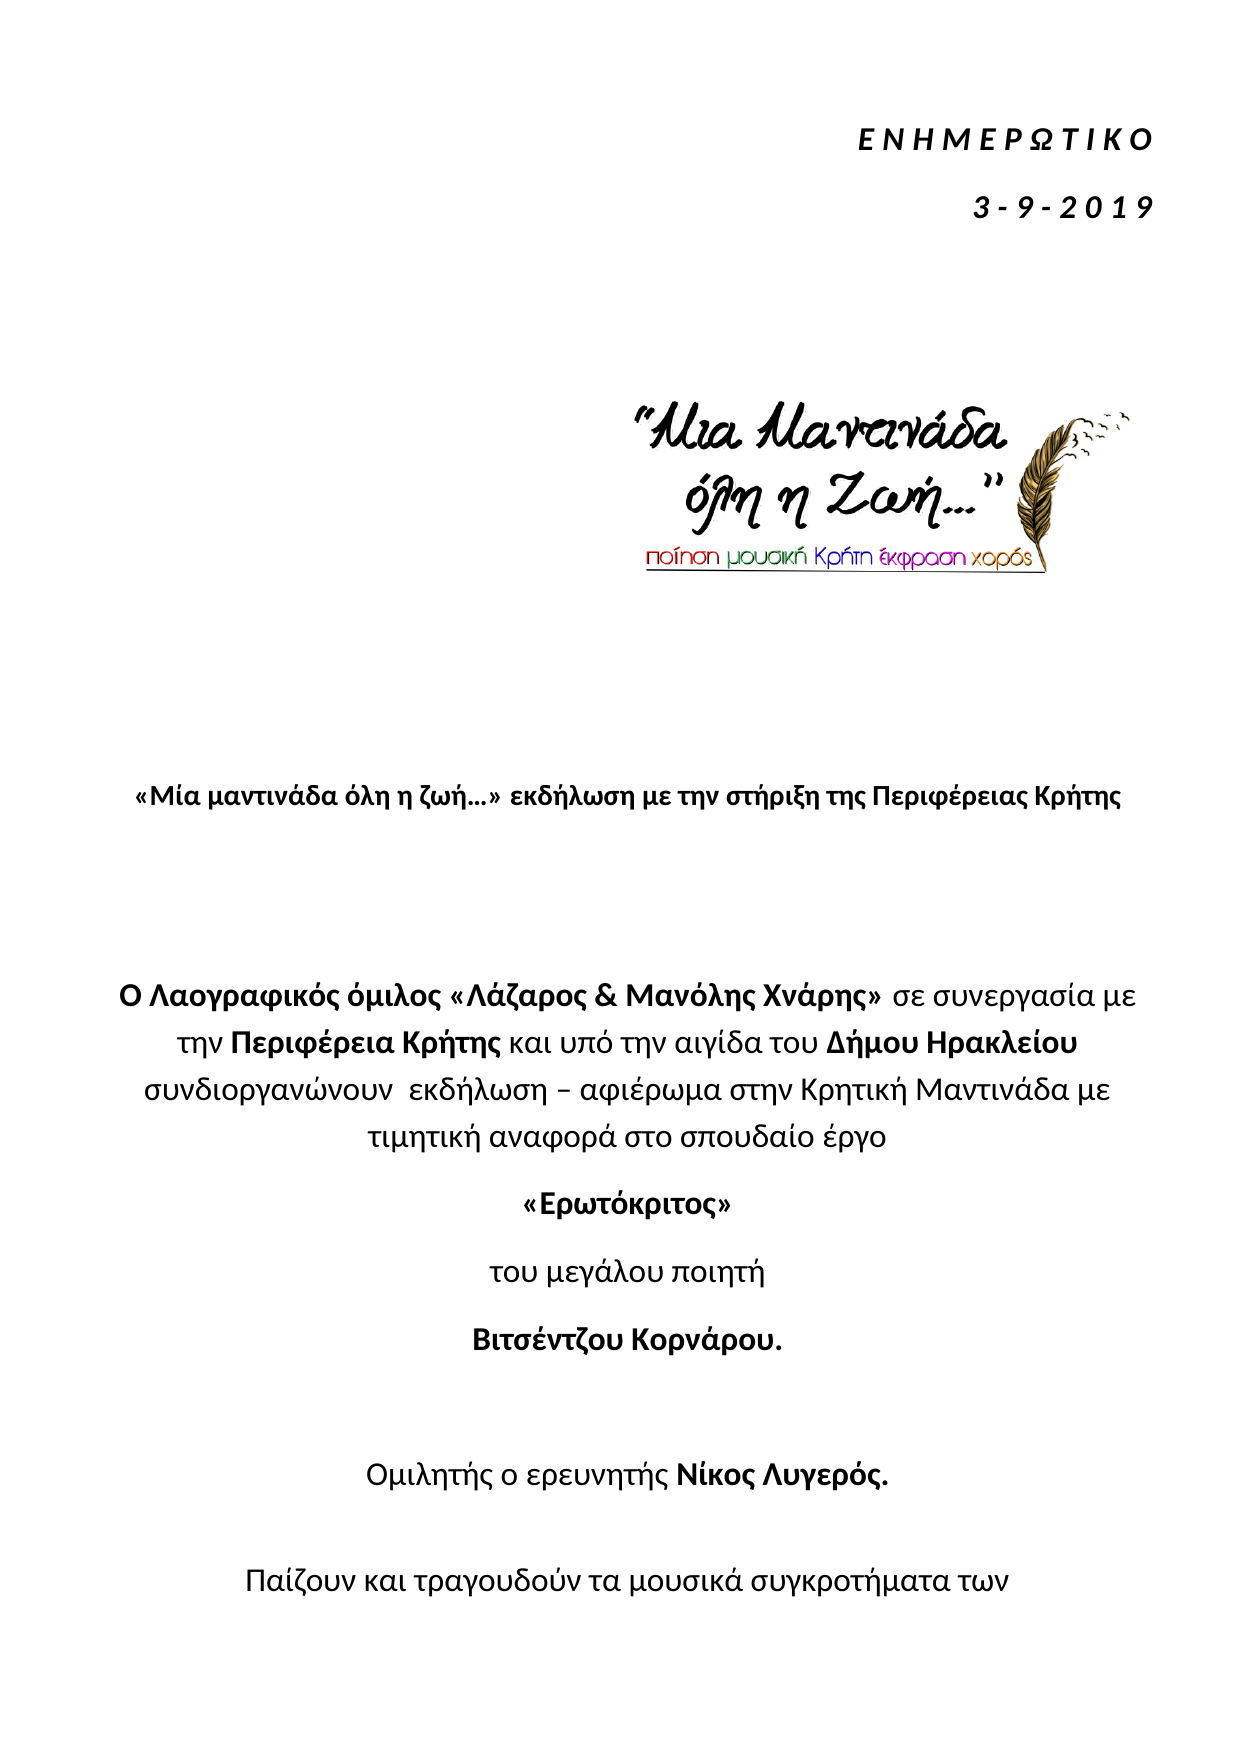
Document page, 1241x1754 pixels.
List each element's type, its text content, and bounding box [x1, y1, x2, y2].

text «Μία μαντινάδα όλη η ζωή…» εκδήλωση με την στήριξη της Περιφέρειας Κρήτης [103, 777, 1152, 813]
text 3-9-2019 [103, 186, 1152, 226]
text του μεγάλου ποιητή [103, 1250, 1152, 1291]
text Ομιλητής ο ερευνητής Νίκος Λυγερός. [103, 1453, 1152, 1493]
text Βιτσέντζου Κορνάρου. [103, 1318, 1152, 1358]
text «Ερωτόκριτος» [103, 1182, 1152, 1223]
text ΕΝΗΜΕΡΩΤΙΚΟ [103, 118, 1152, 159]
picture [576, 253, 1152, 685]
text Ο Λαογραφικός όμιλος «Λάζαρος & Μανόλης Χνάρης» σε συνεργασία με την Περιφέρεια Κρήτης και υπό την αιγίδα του Δήμου Ηρακλείου συνδιοργανώνουν εκδήλωση – αφιέρωμα στην Κρητική Μαντινάδα με τιμητική αναφορά στο σπουδαίο έργο [103, 974, 1152, 1156]
text Παίζουν και τραγουδούν τα μουσικά συγκροτήματα των [103, 1559, 1152, 1599]
